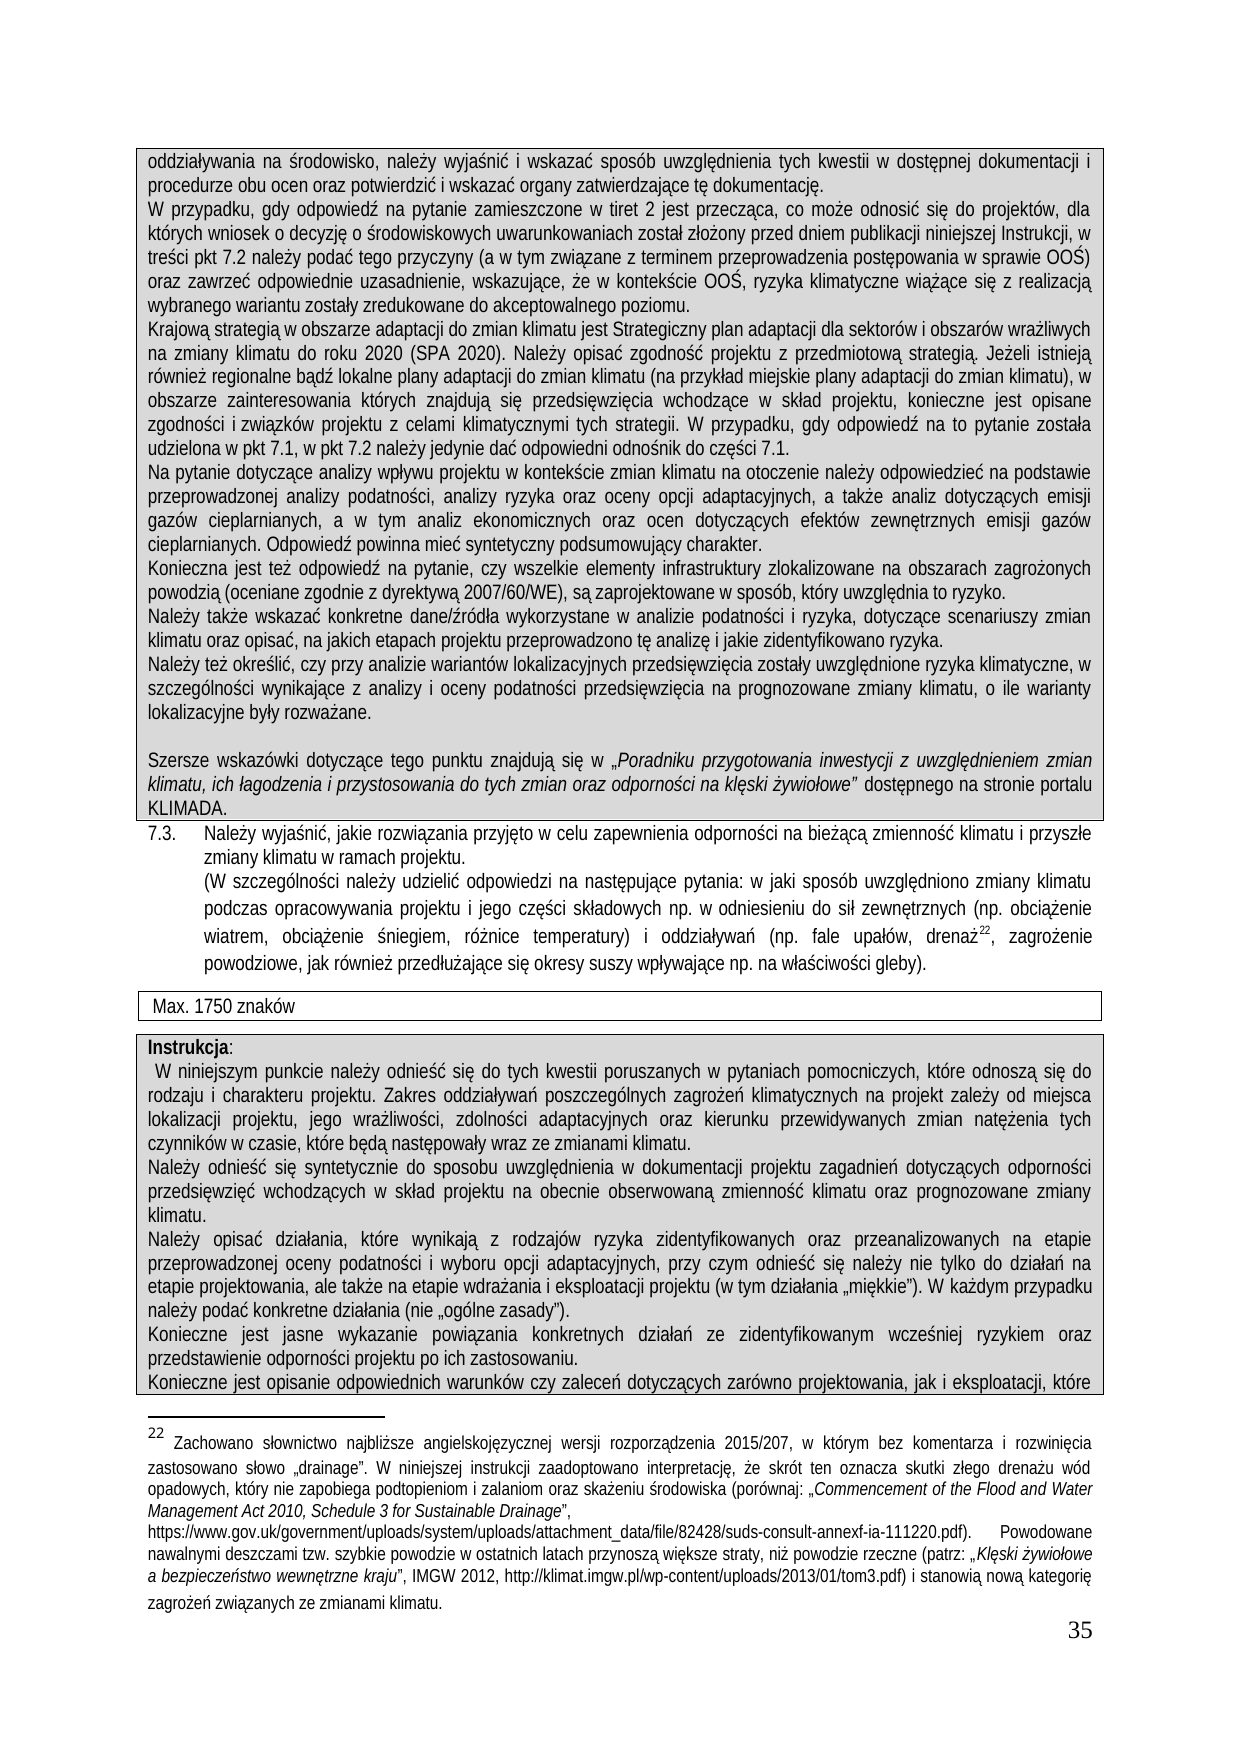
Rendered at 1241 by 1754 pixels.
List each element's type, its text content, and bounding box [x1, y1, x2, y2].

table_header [137, 149, 1103, 819]
text (W szczególności należy udzielić odpowiedzi na następujące pytania: w jaki sposób uwzględniono zmiany klimatu podczas opracowywania projektu i jego części składowych np. w odniesieniu do sił zewnętrznych (np. obciążenie wiatrem, obciążenie śniegiem, różnice temperatury) i oddziaływań (np. fale upałów, drenaż, zagrożenie powodziowe, jak również przedłużające się okresy suszy wpływające np. na właściwości gleby). [204, 868, 1092, 975]
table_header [137, 1035, 1103, 1394]
text Max. 1750 znaków [139, 992, 1101, 1020]
text 7.3. Należy wyjaśnić, jakie rozwiązania przyjęto w celu zapewnienia odporności na bieżącą zmienność klimatu i przyszłe zmiany klimatu w ramach projektu. [148, 821, 1092, 868]
